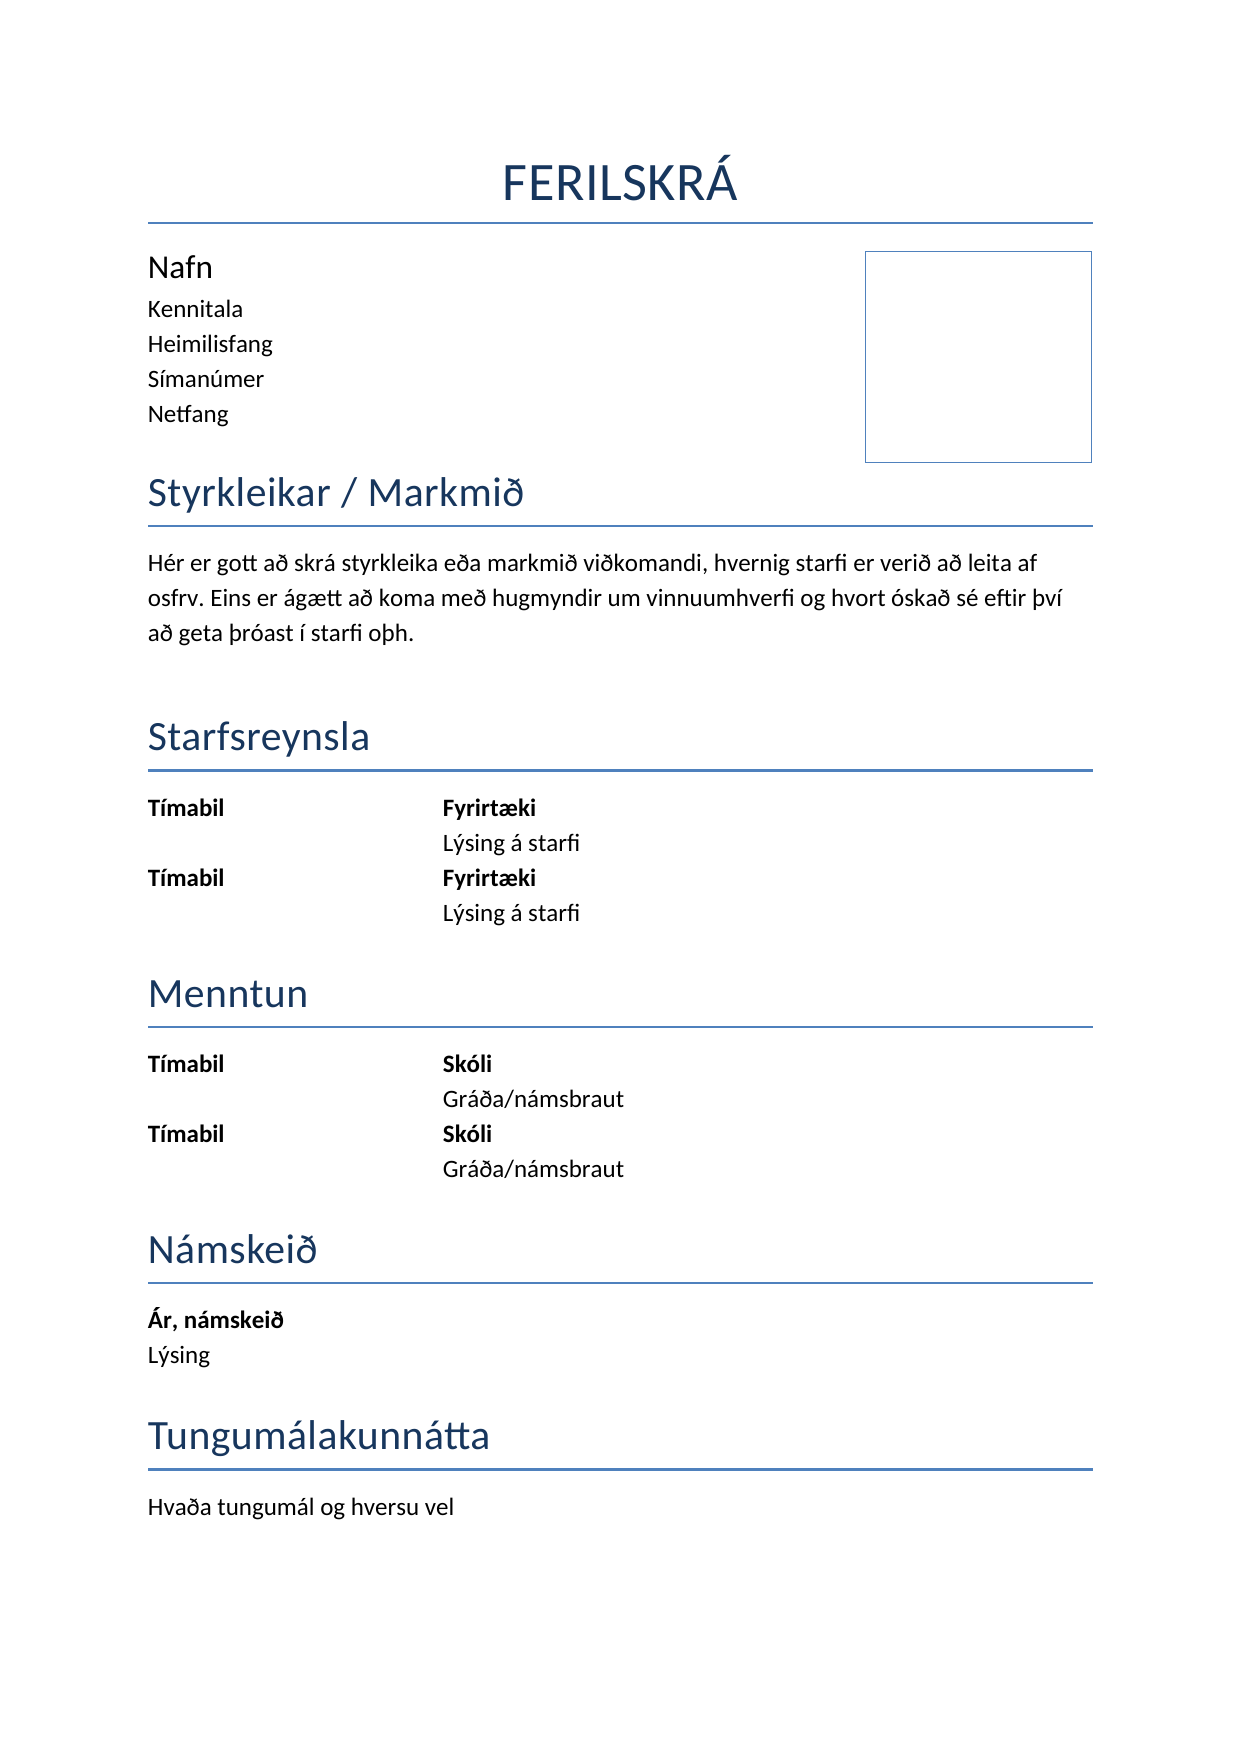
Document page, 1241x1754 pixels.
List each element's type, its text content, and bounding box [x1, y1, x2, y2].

text Lýsing [148, 1339, 1093, 1370]
text Kennitala [148, 293, 865, 324]
text Nafn [148, 247, 1093, 287]
text Tímabil Fyrirtæki [148, 862, 1093, 892]
text Hvaða tungumál og hversu vel [148, 1491, 1093, 1521]
title Námskeið [148, 1223, 1093, 1282]
title Starfsreynsla [148, 710, 1093, 769]
title FERILSKRÁ [148, 148, 1093, 222]
text Hér er gott að skrá styrkleika eða markmið viðkomandi, hvernig starfi er verið að leita af osfrv. Eins er ágætt að koma með hugmyndir um vinnuumhverfi og hvort óskað sé eftir því að geta þróast í starfi oþh. [148, 547, 1093, 647]
title Tungumálakunnátta [148, 1409, 1093, 1468]
text Tímabil Skóli [148, 1048, 1093, 1078]
text Lýsing á starfi [369, 827, 1093, 857]
text Ár, námskeið [148, 1304, 1093, 1335]
text Heimilisfang [148, 328, 865, 359]
text Lýsing á starfi [369, 897, 1093, 927]
text Tímabil Fyrirtæki [148, 792, 1093, 822]
title Menntun [148, 967, 1093, 1026]
text Gráða/námsbraut [369, 1083, 1093, 1113]
text Tímabil Skóli [148, 1118, 1093, 1148]
text Gráða/námsbraut [369, 1153, 1093, 1183]
text Netfang [148, 398, 865, 429]
title Styrkleikar / Markmið [148, 466, 1093, 525]
text Símanúmer [148, 363, 865, 394]
